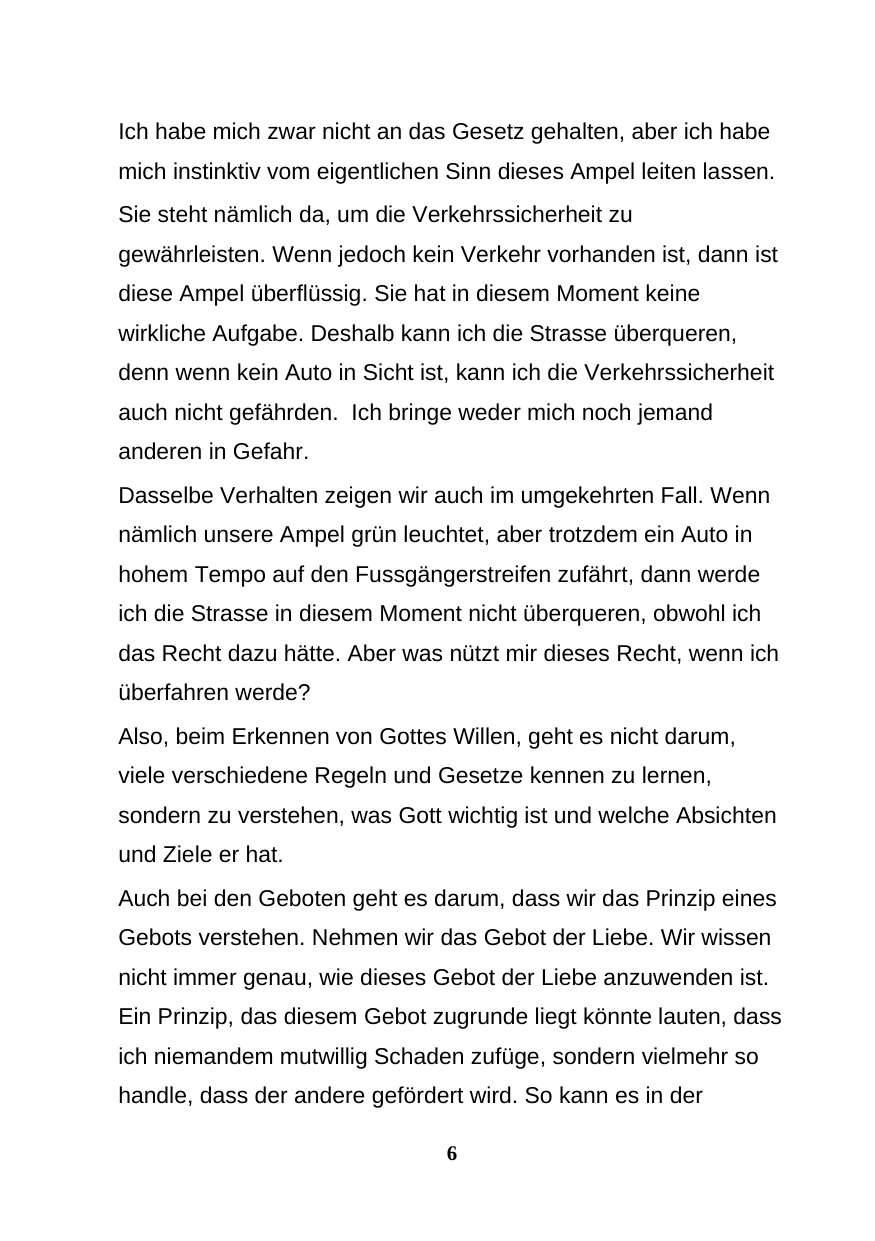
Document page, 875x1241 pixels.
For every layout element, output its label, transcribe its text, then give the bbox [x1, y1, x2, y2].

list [118, 885, 785, 1109]
list Sie steht nämlich da, um die Verkehrssicherheit zu gewährleisten. Wenn jedoch kein Verkehr vorhanden ist, dann ist diese Ampel überflüssig. Sie hat in diesem Moment keine wirkliche Aufgabe. Deshalb kann ich die Strasse überqueren, denn wenn kein Auto in Sicht ist, kann ich die Verkehrssicherheit auch nicht gefährden. Ich bringe weder mich noch jemand anderen in Gefahr. [118, 201, 785, 464]
list Ich habe mich zwar nicht an das Gesetz gehalten, aber ich habe mich instinktiv vom eigentlichen Sinn dieses Ampel leiten lassen. [118, 118, 785, 184]
list Also, beim Erkennen von Gottes Willen, geht es nicht darum, viele verschiedene Regeln und Gesetze kennen zu lernen, sondern zu verstehen, was Gott wichtig ist und welche Absichten und Ziele er hat. [118, 723, 785, 868]
list Dasselbe Verhalten zeigen wir auch im umgekehrten Fall. Wenn nämlich unsere Ampel grün leuchtet, aber trotzdem ein Auto in hohem Tempo auf den Fussgängerstreifen zufährt, dann werde ich die Strasse in diesem Moment nicht überqueren, obwohl ich das Recht dazu hätte. Aber was nützt mir dieses Recht, wenn ich überfahren werde? [118, 482, 785, 706]
